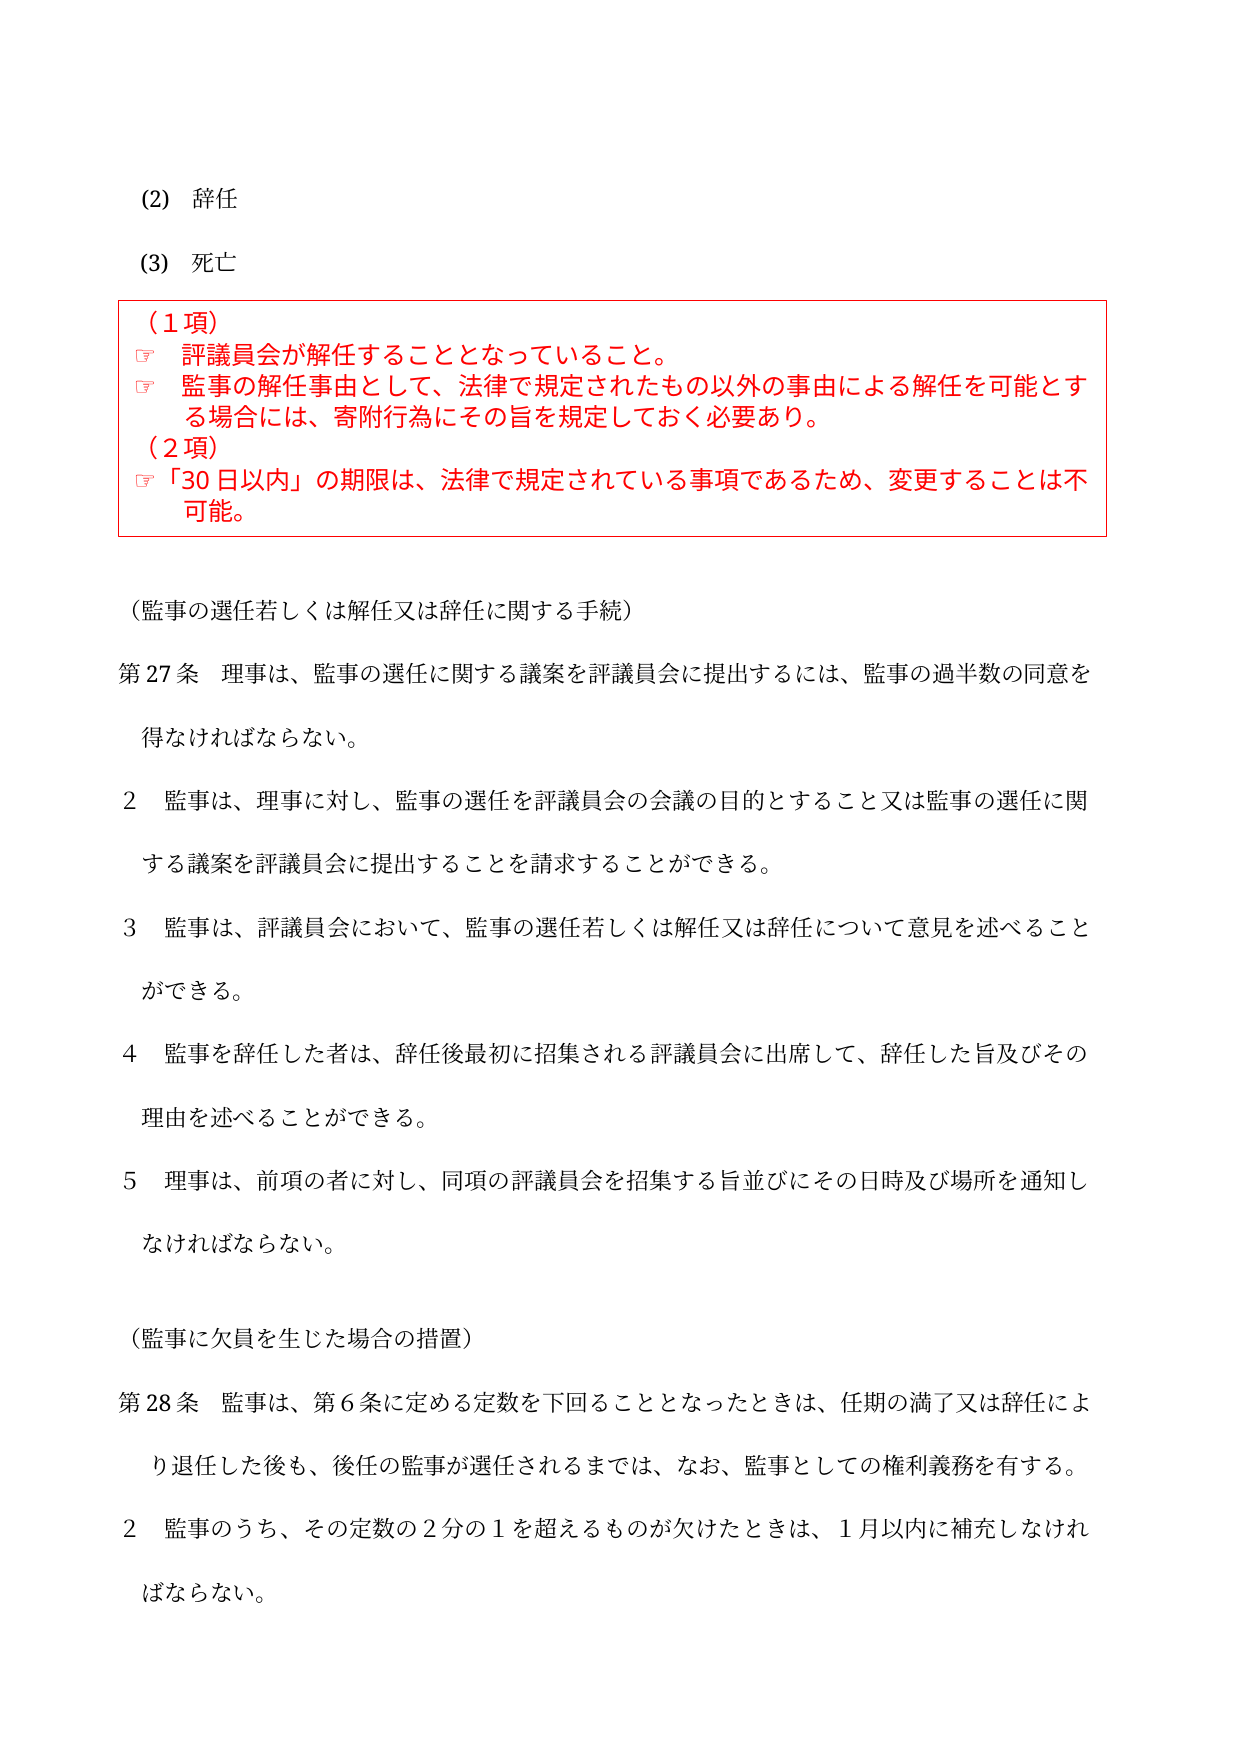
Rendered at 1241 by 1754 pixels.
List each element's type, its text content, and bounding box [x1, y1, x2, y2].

text 第27条 理事は、監事の選任に関する議案を評議員会に提出するには、監事の過半数の同意を得なければならない。 [118, 641, 1093, 768]
text ３ 監事は、評議員会において、監事の選任若しくは解任又は辞任について意見を述べることができる。 [118, 895, 1093, 1021]
text ２ 監事のうち、その定数の２分の１を超えるものが欠けたときは、１月以内に補充しなければならない。 [118, 1496, 1093, 1623]
text (3) 死亡 [140, 230, 1093, 293]
text ５ 理事は、前項の者に対し、同項の評議員会を招集する旨並びにその日時及び場所を通知しなければならない。 [118, 1148, 1093, 1275]
text （監事の選任若しくは解任又は辞任に関する手続） [118, 578, 1093, 641]
text 第28条 監事は、第６条に定める定数を下回ることとなったときは、任期の満了又は辞任により退任した後も、後任の監事が選任されるまでは、なお、監事としての権利義務を有する。 [118, 1370, 1093, 1496]
text (2) 辞任 [118, 166, 1093, 230]
text ４ 監事を辞任した者は、辞任後最初に招集される評議員会に出席して、辞任した旨及びその理由を述べることができる。 [118, 1021, 1093, 1148]
text ２ 監事は、理事に対し、監事の選任を評議員会の会議の目的とすること又は監事の選任に関する議案を評議員会に提出することを請求することができる。 [118, 768, 1093, 895]
text （監事に欠員を生じた場合の措置） [118, 1306, 1093, 1370]
